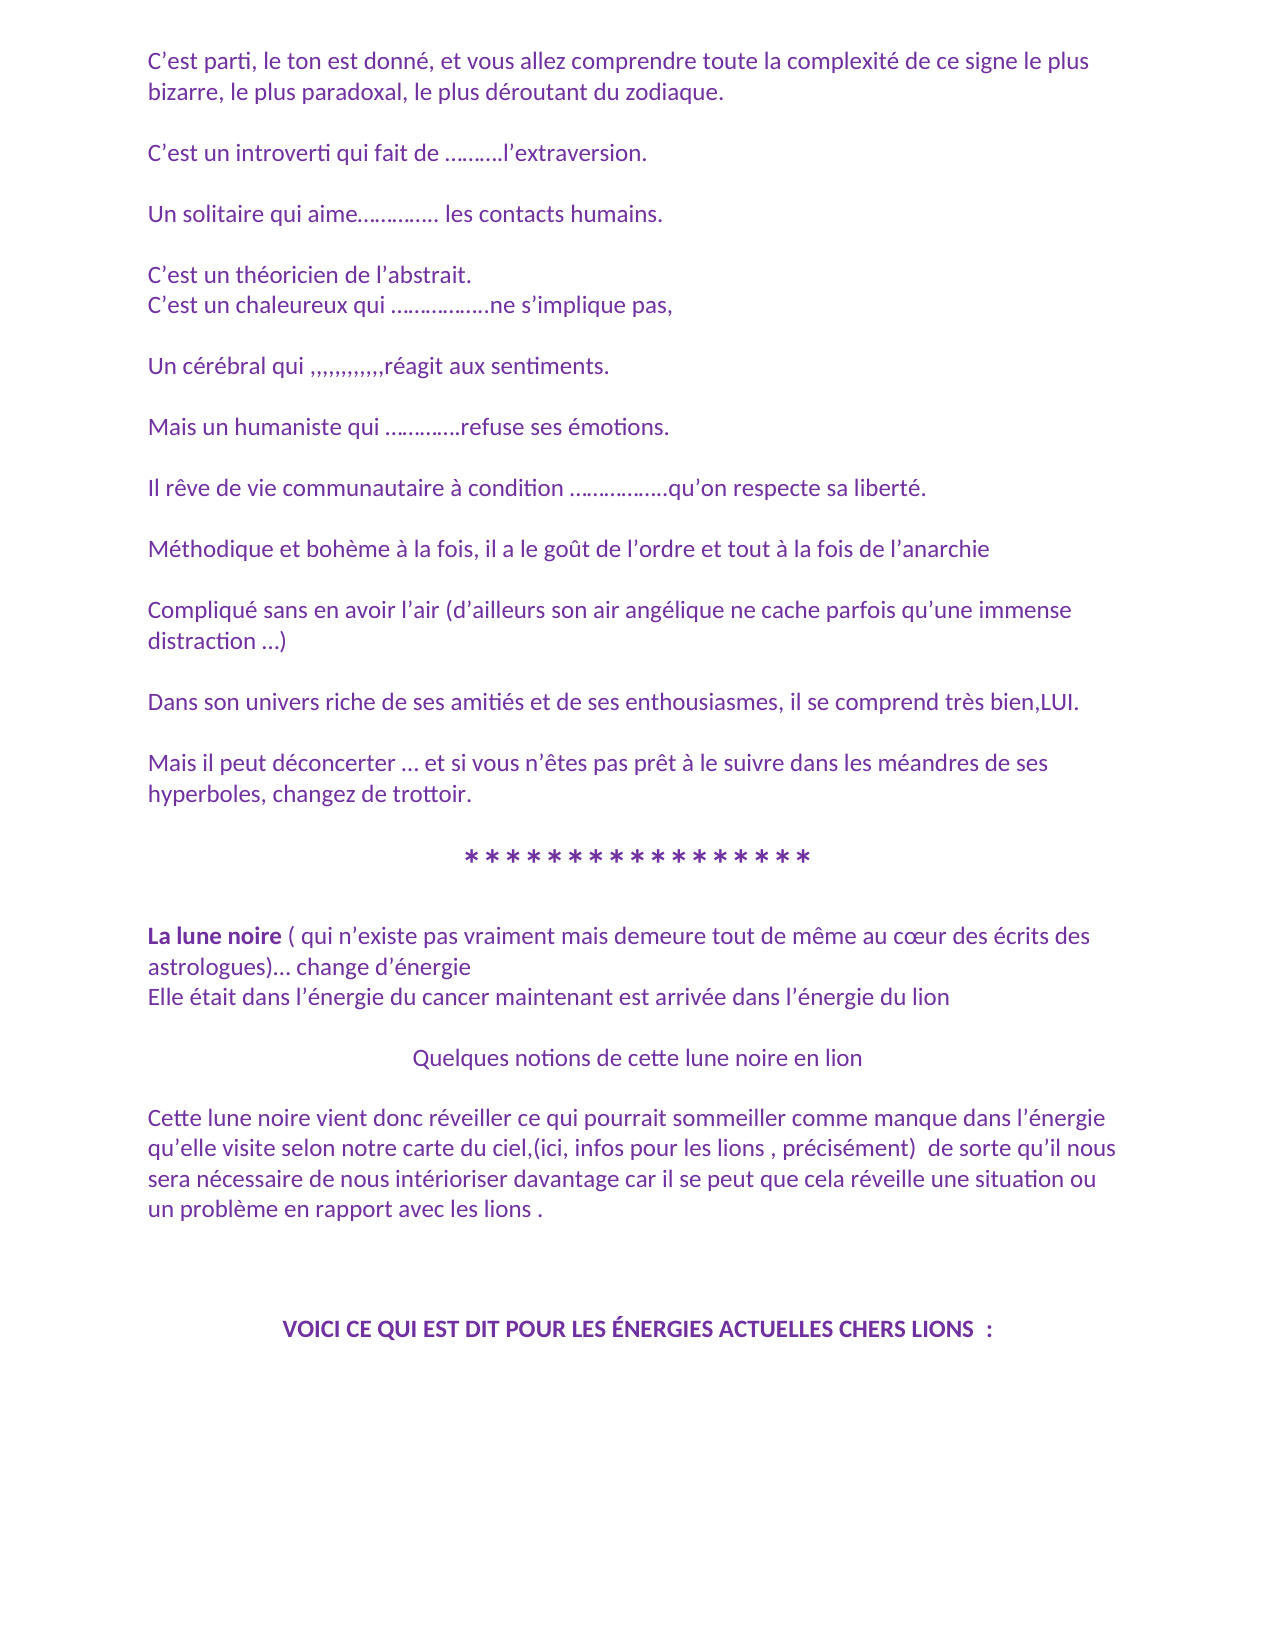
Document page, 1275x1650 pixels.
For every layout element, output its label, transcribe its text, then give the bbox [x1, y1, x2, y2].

text Il rêve de vie communautaire à condition ……………..qu’on respecte sa liberté. [148, 473, 1127, 503]
text Quelques notions de cette lune noire en lion [148, 1042, 1127, 1073]
text Un solitaire qui aime………….. les contacts humains. [148, 198, 1127, 228]
text C’est un théoricien de l’abstrait. [148, 259, 1127, 289]
text C’est un chaleureux qui ……………..ne s’implique pas, [148, 289, 1127, 320]
text Un cérébral qui ,,,,,,,,,,,,réagit aux sentiments. [148, 351, 1127, 381]
text Compliqué sans en avoir l’air (d’ailleurs son air angélique ne cache parfois qu’une immense distraction …) [148, 595, 1127, 656]
text C’est parti, le ton est donné, et vous allez comprendre toute la complexité de ce signe le plus bizarre, le plus paradoxal, le plus déroutant du zodiaque. [148, 45, 1127, 106]
text VOICI CE QUI EST DIT POUR LES ÉNERGIES ACTUELLES CHERS LIONS : [148, 1313, 1127, 1343]
text Cette lune noire vient donc réveiller ce qui pourrait sommeiller comme manque dans l’énergie qu’elle visite selon notre carte du ciel,(ici, infos pour les lions , précisément) de sorte qu’il nous sera nécessaire de nous intérioriser davantage car il se peut que cela réveille une situation ou un problème en rapport avec les lions . [148, 1102, 1127, 1224]
text Mais un humaniste qui ………….refuse ses émotions. [148, 412, 1127, 442]
text Dans son univers riche de ses amitiés et de ses enthousiasmes, il se comprend très bien,LUI. [148, 686, 1127, 717]
text ***************** [148, 839, 1127, 890]
text Elle était dans l’énergie du cancer maintenant est arrivée dans l’énergie du lion [148, 981, 1127, 1012]
text Mais il peut déconcerter … et si vous n’êtes pas prêt à le suivre dans les méandres de ses hyperboles, changez de trottoir. [148, 747, 1127, 808]
text C’est un introverti qui fait de ……….l’extraversion. [148, 137, 1127, 167]
text Méthodique et bohème à la fois, il a le goût de l’ordre et tout à la fois de l’anarchie [148, 534, 1127, 564]
text La lune noire ( qui n’existe pas vraiment mais demeure tout de même au cœur des écrits des astrologues)… change d’énergie [148, 920, 1127, 981]
